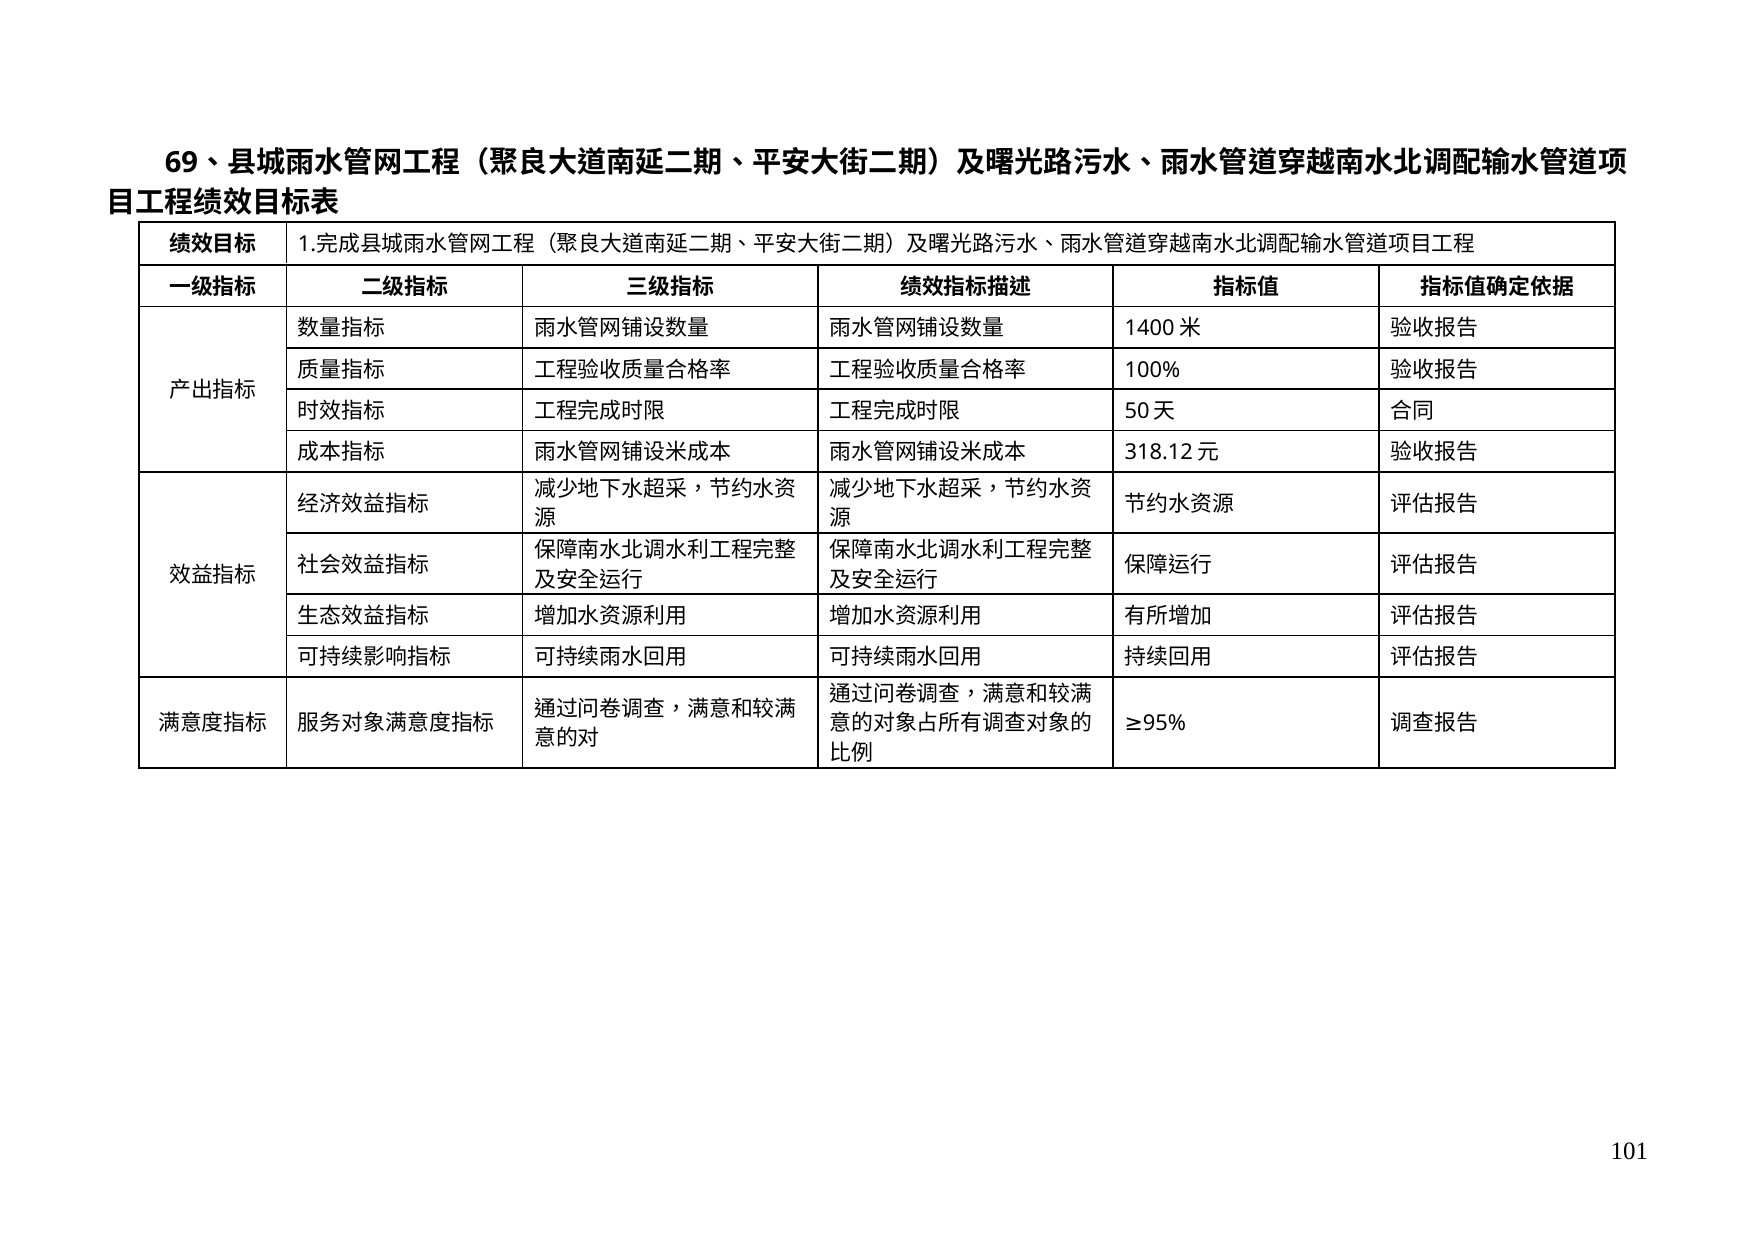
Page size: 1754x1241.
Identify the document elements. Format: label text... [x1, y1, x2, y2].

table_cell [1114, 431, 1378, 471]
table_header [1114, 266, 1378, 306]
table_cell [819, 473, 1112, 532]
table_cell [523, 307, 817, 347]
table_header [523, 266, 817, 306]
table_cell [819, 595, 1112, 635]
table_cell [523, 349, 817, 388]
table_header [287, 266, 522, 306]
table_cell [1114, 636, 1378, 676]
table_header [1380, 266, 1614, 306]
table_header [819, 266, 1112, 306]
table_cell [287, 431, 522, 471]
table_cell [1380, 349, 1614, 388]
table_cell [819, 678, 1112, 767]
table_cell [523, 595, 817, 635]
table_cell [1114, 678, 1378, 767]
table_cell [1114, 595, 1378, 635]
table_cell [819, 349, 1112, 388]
text 69、县城雨水管网工程（聚良大道南延二期、平安大街二期）及曙光路污水、雨水管道穿越南水北调配输水管道项目工程绩效目标表 [106, 142, 1648, 221]
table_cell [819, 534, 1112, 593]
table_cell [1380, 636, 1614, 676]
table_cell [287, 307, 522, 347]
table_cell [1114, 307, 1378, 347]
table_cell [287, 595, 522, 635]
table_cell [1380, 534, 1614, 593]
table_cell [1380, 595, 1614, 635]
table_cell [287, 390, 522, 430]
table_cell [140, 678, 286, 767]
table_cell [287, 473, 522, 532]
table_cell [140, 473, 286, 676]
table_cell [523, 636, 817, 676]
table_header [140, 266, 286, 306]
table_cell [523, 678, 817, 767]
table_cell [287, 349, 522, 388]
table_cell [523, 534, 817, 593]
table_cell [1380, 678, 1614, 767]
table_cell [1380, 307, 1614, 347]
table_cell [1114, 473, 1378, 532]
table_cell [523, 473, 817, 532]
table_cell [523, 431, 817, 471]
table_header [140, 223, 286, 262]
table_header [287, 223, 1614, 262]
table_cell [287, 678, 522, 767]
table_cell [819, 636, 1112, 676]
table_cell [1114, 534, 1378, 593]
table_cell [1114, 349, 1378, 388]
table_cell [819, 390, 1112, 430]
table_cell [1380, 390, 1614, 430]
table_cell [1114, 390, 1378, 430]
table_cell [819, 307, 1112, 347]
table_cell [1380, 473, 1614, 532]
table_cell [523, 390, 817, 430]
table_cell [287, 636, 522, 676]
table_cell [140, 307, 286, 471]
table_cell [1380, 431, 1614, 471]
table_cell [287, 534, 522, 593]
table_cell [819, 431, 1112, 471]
